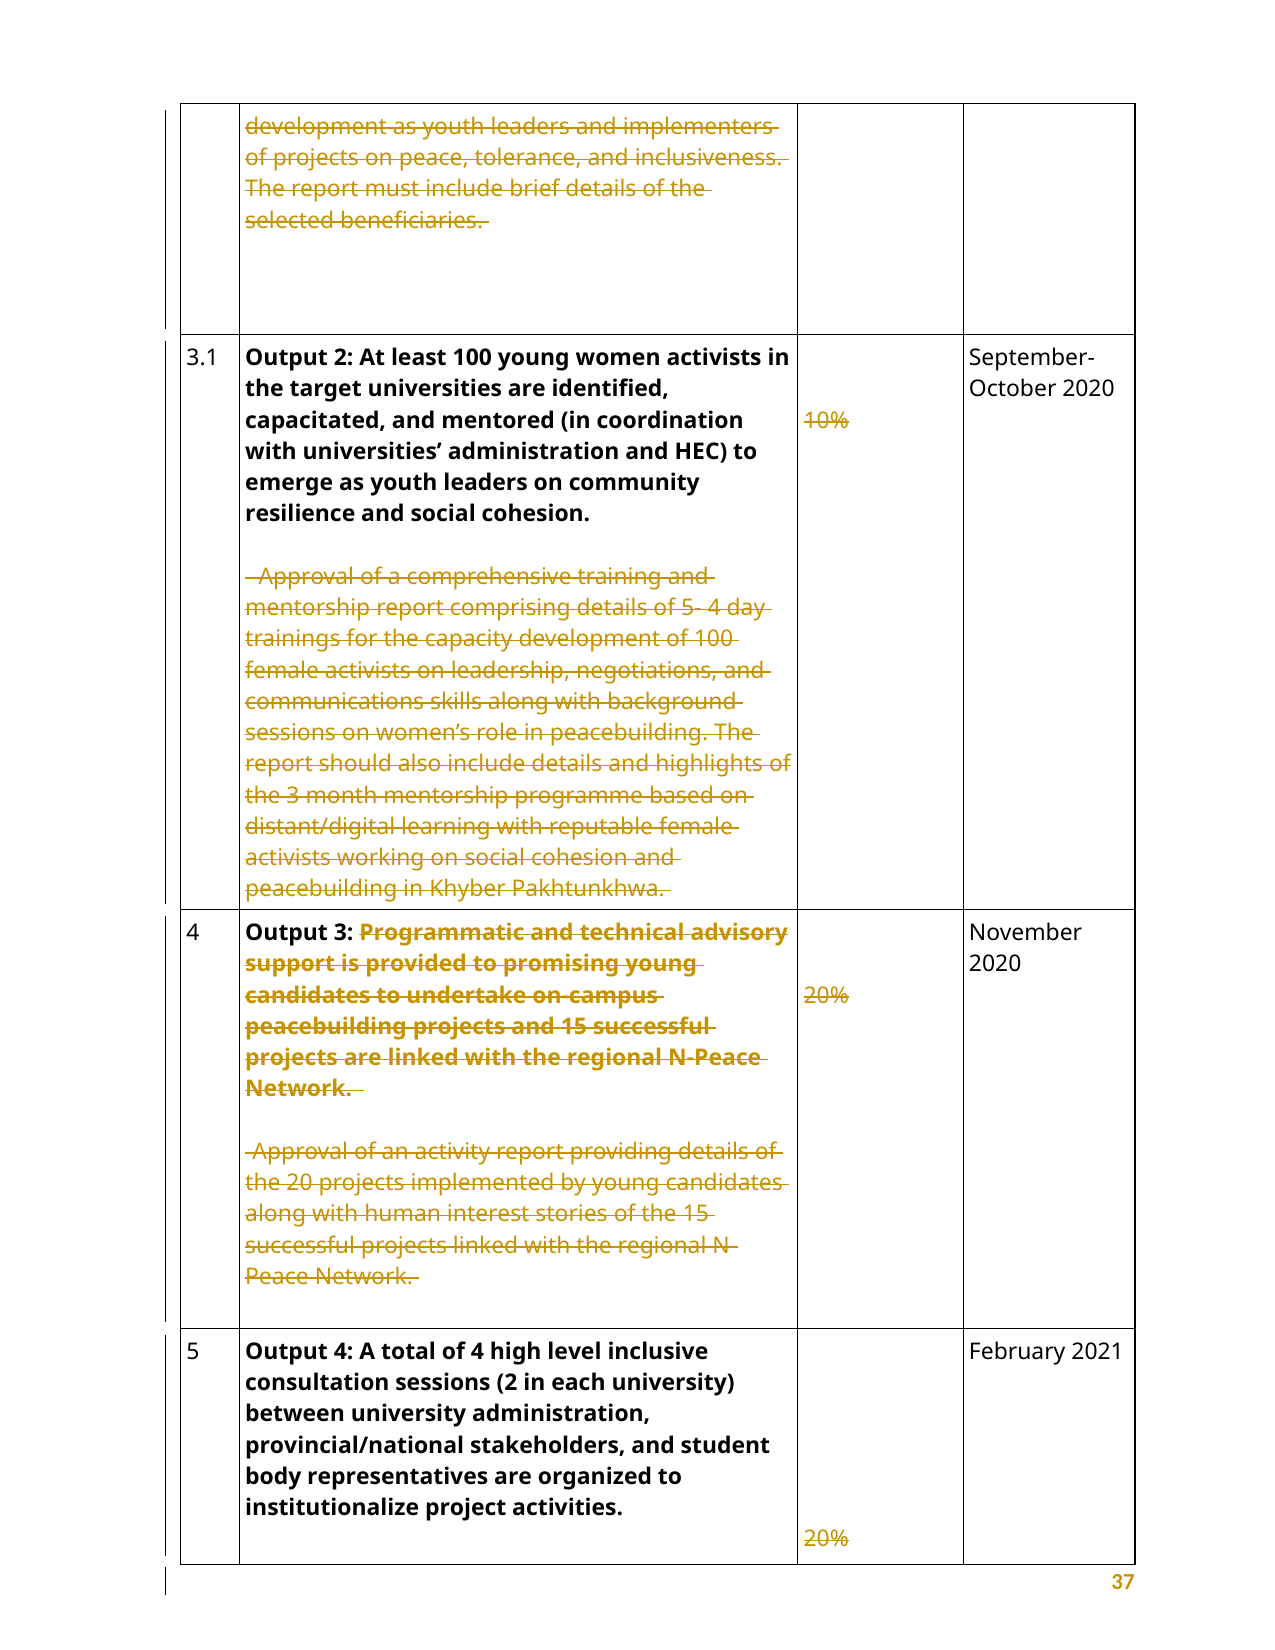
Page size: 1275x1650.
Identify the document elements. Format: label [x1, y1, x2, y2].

table_cell [240, 1329, 797, 1564]
table_cell [964, 910, 1134, 1328]
table_cell [240, 910, 797, 1328]
table_cell [964, 1329, 1134, 1564]
table_cell [181, 1329, 239, 1564]
table_cell [964, 104, 1134, 334]
table_cell [798, 104, 963, 334]
table_cell [240, 335, 797, 909]
table_cell [181, 335, 239, 909]
table_cell [240, 104, 797, 334]
table_cell [181, 104, 239, 334]
table_cell [964, 335, 1134, 909]
table_cell [798, 1329, 963, 1564]
table_cell [798, 335, 963, 909]
table_cell [181, 910, 239, 1328]
table_cell [798, 910, 963, 1328]
